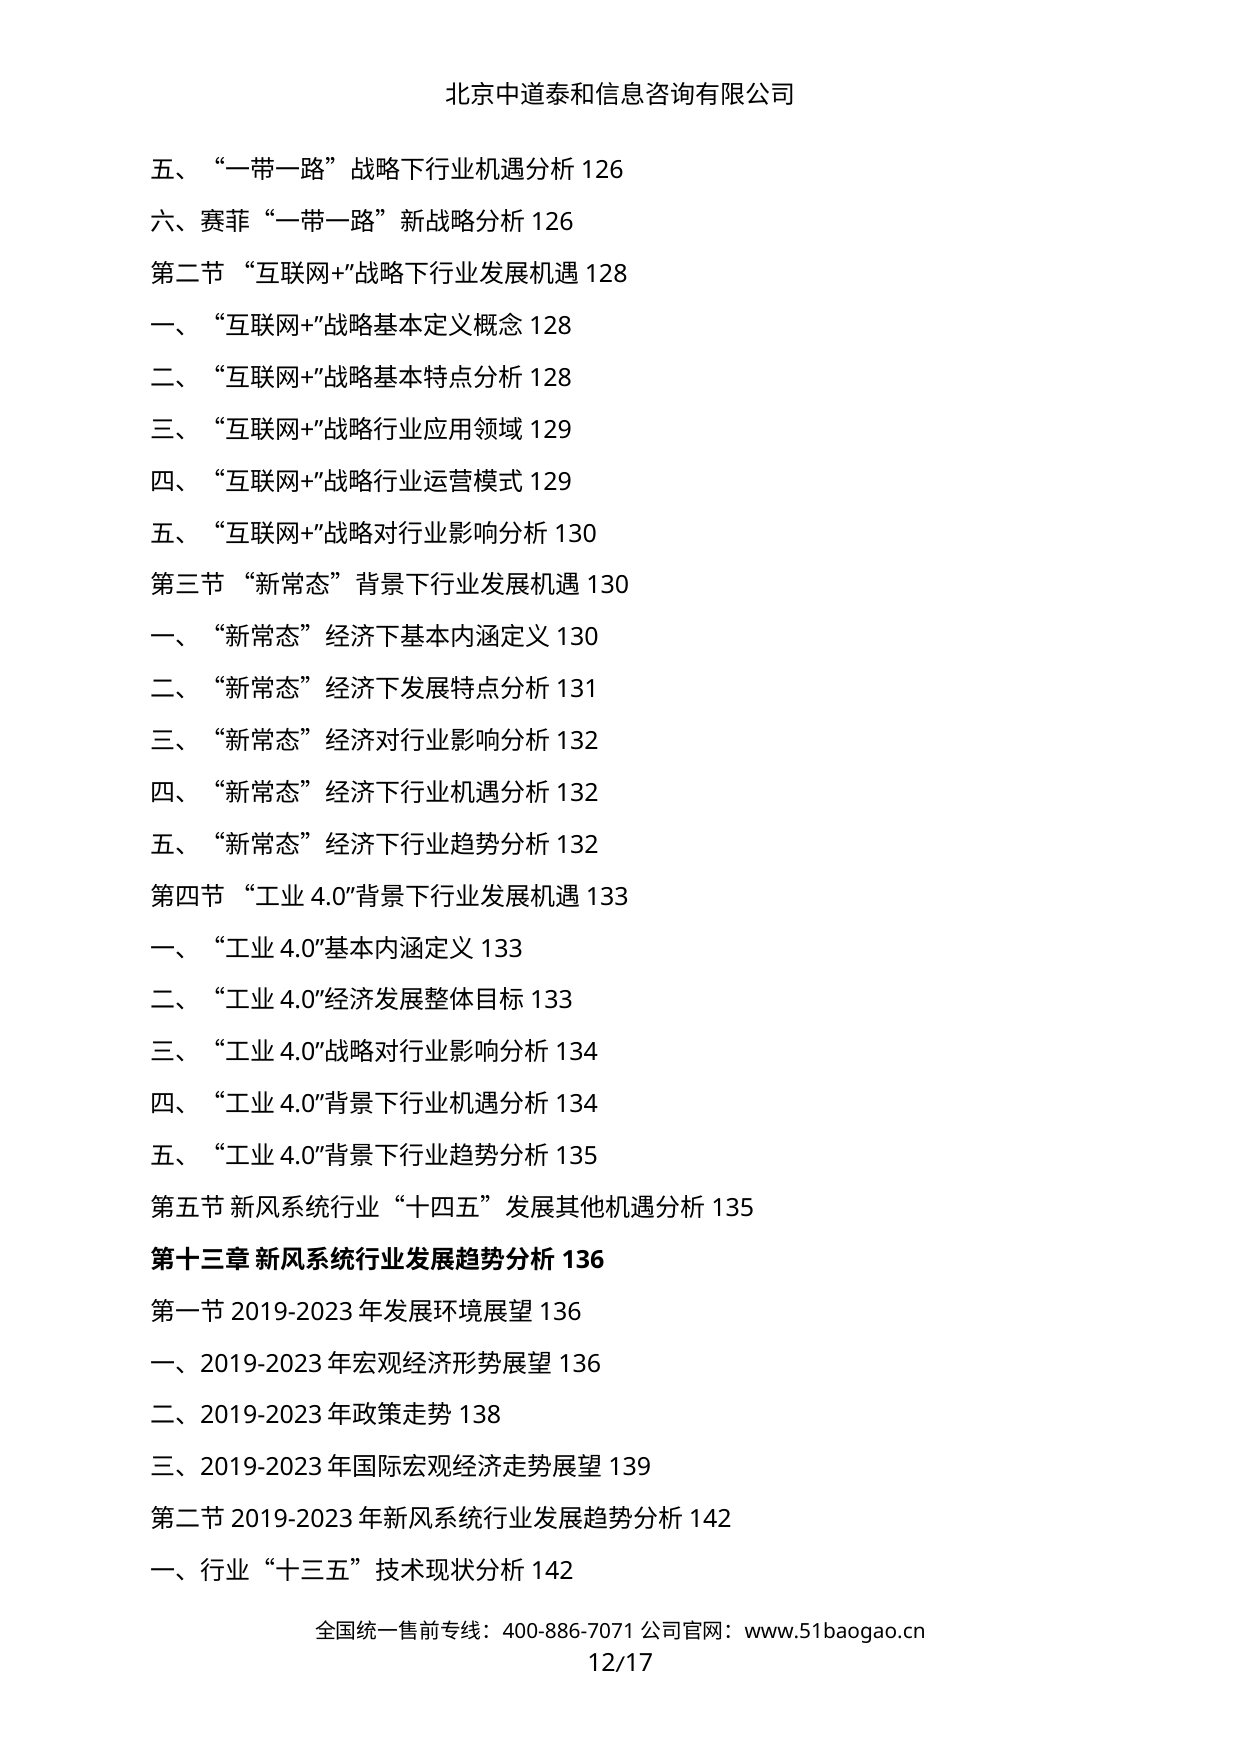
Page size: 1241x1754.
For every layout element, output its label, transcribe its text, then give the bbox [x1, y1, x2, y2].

text 第三节 “新常态”背景下行业发展机遇 130 [150, 565, 1090, 601]
text 五、“新常态”经济下行业趋势分析 132 [150, 824, 1090, 861]
text 第二节 2019-2023年新风系统行业发展趋势分析 142 [150, 1499, 1090, 1535]
text 一、行业“十三五”技术现状分析 142 [150, 1551, 1090, 1587]
text 三、“互联网+”战略行业应用领域 129 [150, 409, 1090, 446]
text 五、“工业4.0”背景下行业趋势分析 135 [150, 1136, 1090, 1172]
text 五、“一带一路”战略下行业机遇分析 126 [150, 150, 1090, 186]
text 三、2019-2023年国际宏观经济走势展望 139 [150, 1447, 1090, 1483]
text 三、“工业4.0”战略对行业影响分析 134 [150, 1032, 1090, 1068]
text 一、“工业4.0”基本内涵定义 133 [150, 928, 1090, 964]
text 六、赛菲“一带一路”新战略分析 126 [150, 202, 1090, 238]
text 二、“新常态”经济下发展特点分析 131 [150, 669, 1090, 705]
text 一、2019-2023年宏观经济形势展望 136 [150, 1343, 1090, 1379]
text 二、2019-2023年政策走势 138 [150, 1395, 1090, 1431]
text 四、“工业4.0”背景下行业机遇分析 134 [150, 1084, 1090, 1120]
text 四、“新常态”经济下行业机遇分析 132 [150, 772, 1090, 809]
text 第一节 2019-2023年发展环境展望 136 [150, 1291, 1090, 1327]
text 三、“新常态”经济对行业影响分析 132 [150, 721, 1090, 757]
text 五、“互联网+”战略对行业影响分析 130 [150, 513, 1090, 549]
text 二、“互联网+”战略基本特点分析 128 [150, 357, 1090, 394]
text 二、“工业4.0”经济发展整体目标 133 [150, 980, 1090, 1016]
text 四、“互联网+”战略行业运营模式 129 [150, 461, 1090, 497]
text 第五节 新风系统行业“十四五”发展其他机遇分析 135 [150, 1187, 1090, 1224]
text 一、“互联网+”战略基本定义概念 128 [150, 306, 1090, 342]
text 一、“新常态”经济下基本内涵定义 130 [150, 617, 1090, 653]
text 第二节 “互联网+”战略下行业发展机遇 128 [150, 254, 1090, 290]
text 第十三章 新风系统行业发展趋势分析 136 [150, 1239, 1090, 1276]
text 第四节 “工业4.0”背景下行业发展机遇 133 [150, 876, 1090, 912]
